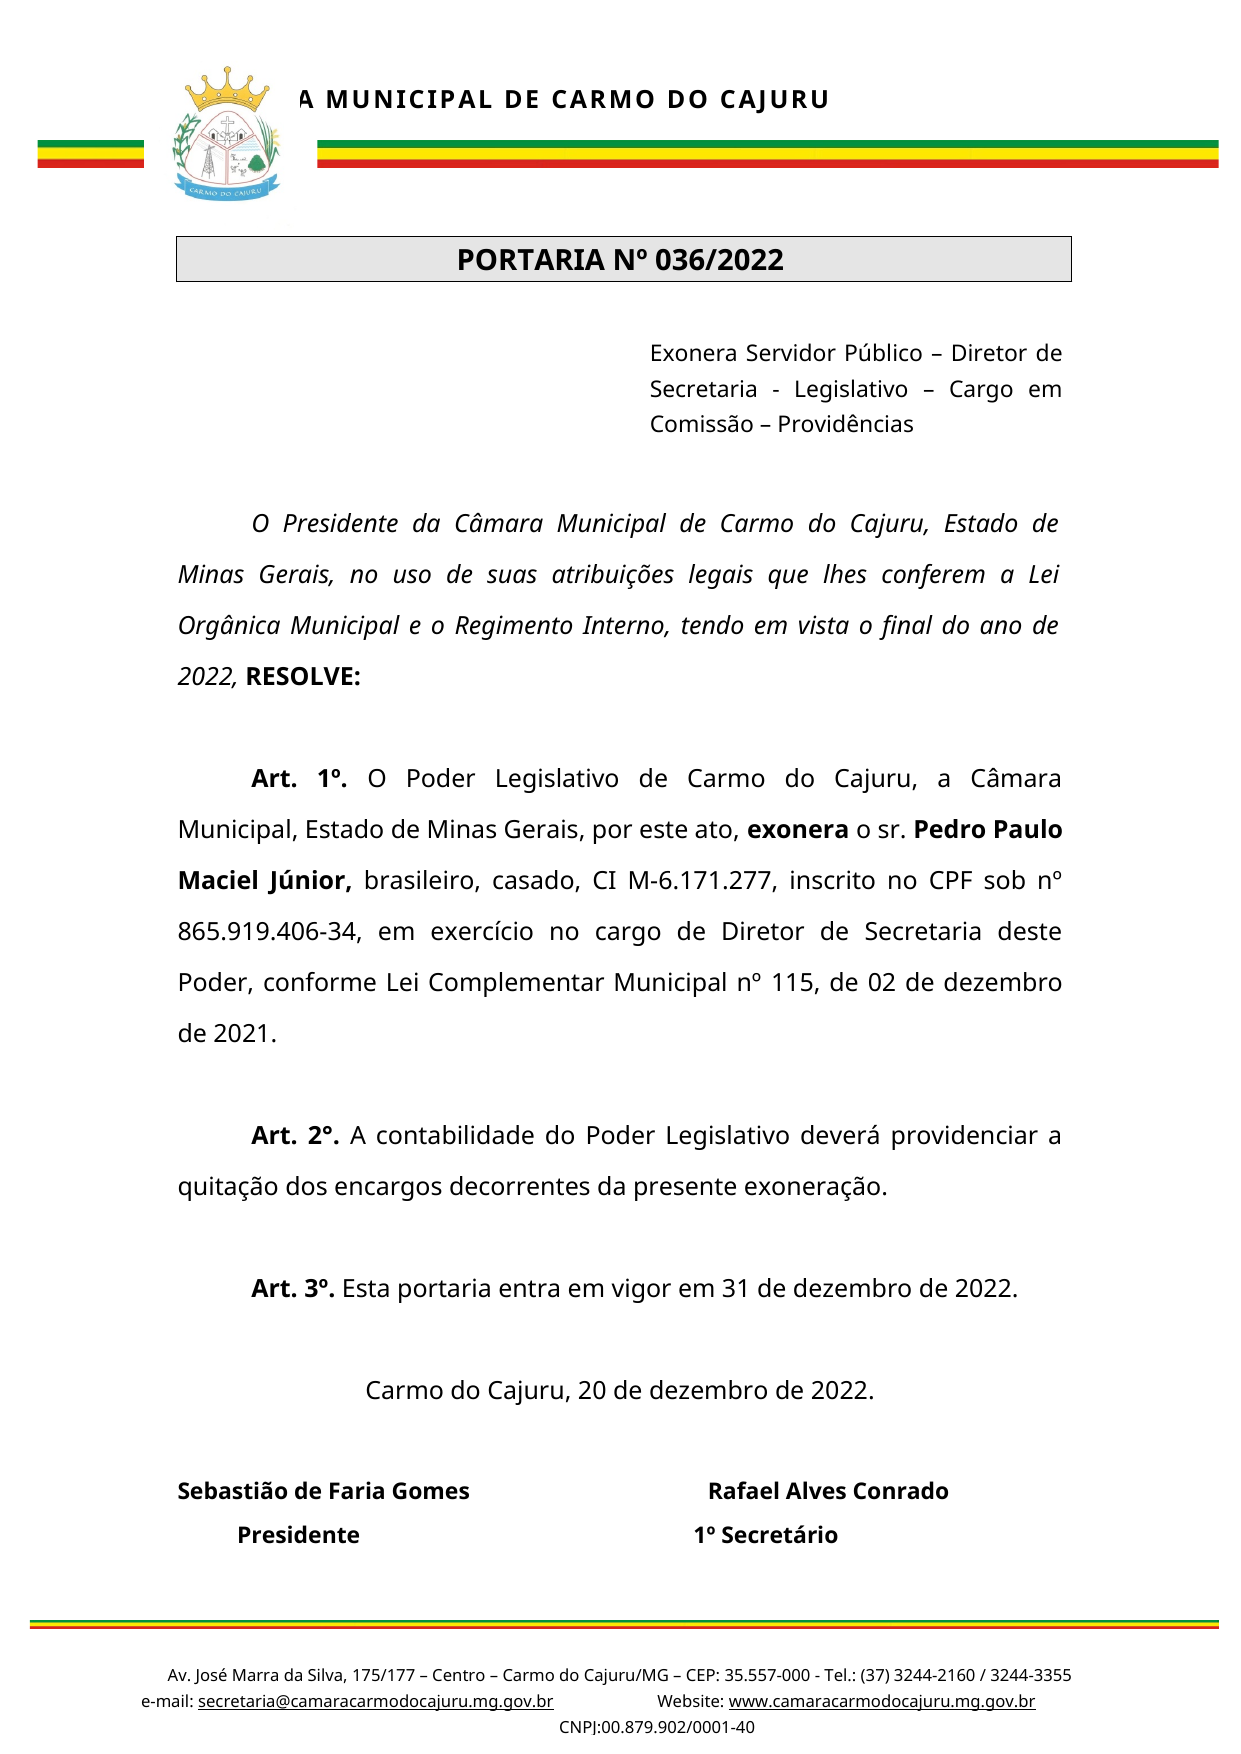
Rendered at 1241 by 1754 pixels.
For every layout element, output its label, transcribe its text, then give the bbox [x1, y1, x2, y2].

text Art. 1º. O Poder Legislativo de Carmo do Cajuru, a Câmara Municipal, Estado de Minas Gerais, por este ato, exonera o sr. Pedro Paulo Maciel Júnior, brasileiro, casado, CI M-6.171.277, inscrito no CPF sob nº 865.919.406-34, em exercício no cargo de Diretor de Secretaria deste Poder, conforme Lei Complementar Municipal nº 115, de 02 de dezembro de 2021. [177, 761, 1063, 1050]
text Art. 2°. A contabilidade do Poder Legislativo deverá providenciar a quitação dos encargos decorrentes da presente exoneração. [177, 1118, 1063, 1203]
picture [157, 43, 300, 230]
title PORTARIA Nº 036/2022 [177, 237, 1071, 281]
picture [37, 140, 144, 168]
text Exonera Servidor Público – Diretor de Secretaria - Legislativo – Cargo em Comissão – Providências [649, 337, 1063, 440]
text O Presidente da Câmara Municipal de Carmo do Cajuru, Estado de Minas Gerais, no uso de suas atribuições legais que lhes conferem a Lei Orgânica Municipal e o Regimento Interno, tendo em vista o final do ano de 2022, RESOLVE: [177, 505, 1063, 692]
text Presidente 1º Secretário [177, 1519, 1063, 1550]
picture [317, 140, 1219, 168]
picture [29, 1620, 1219, 1629]
text Carmo do Cajuru, 20 de dezembro de 2022. [177, 1373, 1063, 1407]
text Sebastião de Faria Gomes Rafael Alves Conrado [177, 1475, 1063, 1506]
text Art. 3º. Esta portaria entra em vigor em 31 de dezembro de 2022. [177, 1271, 1063, 1305]
